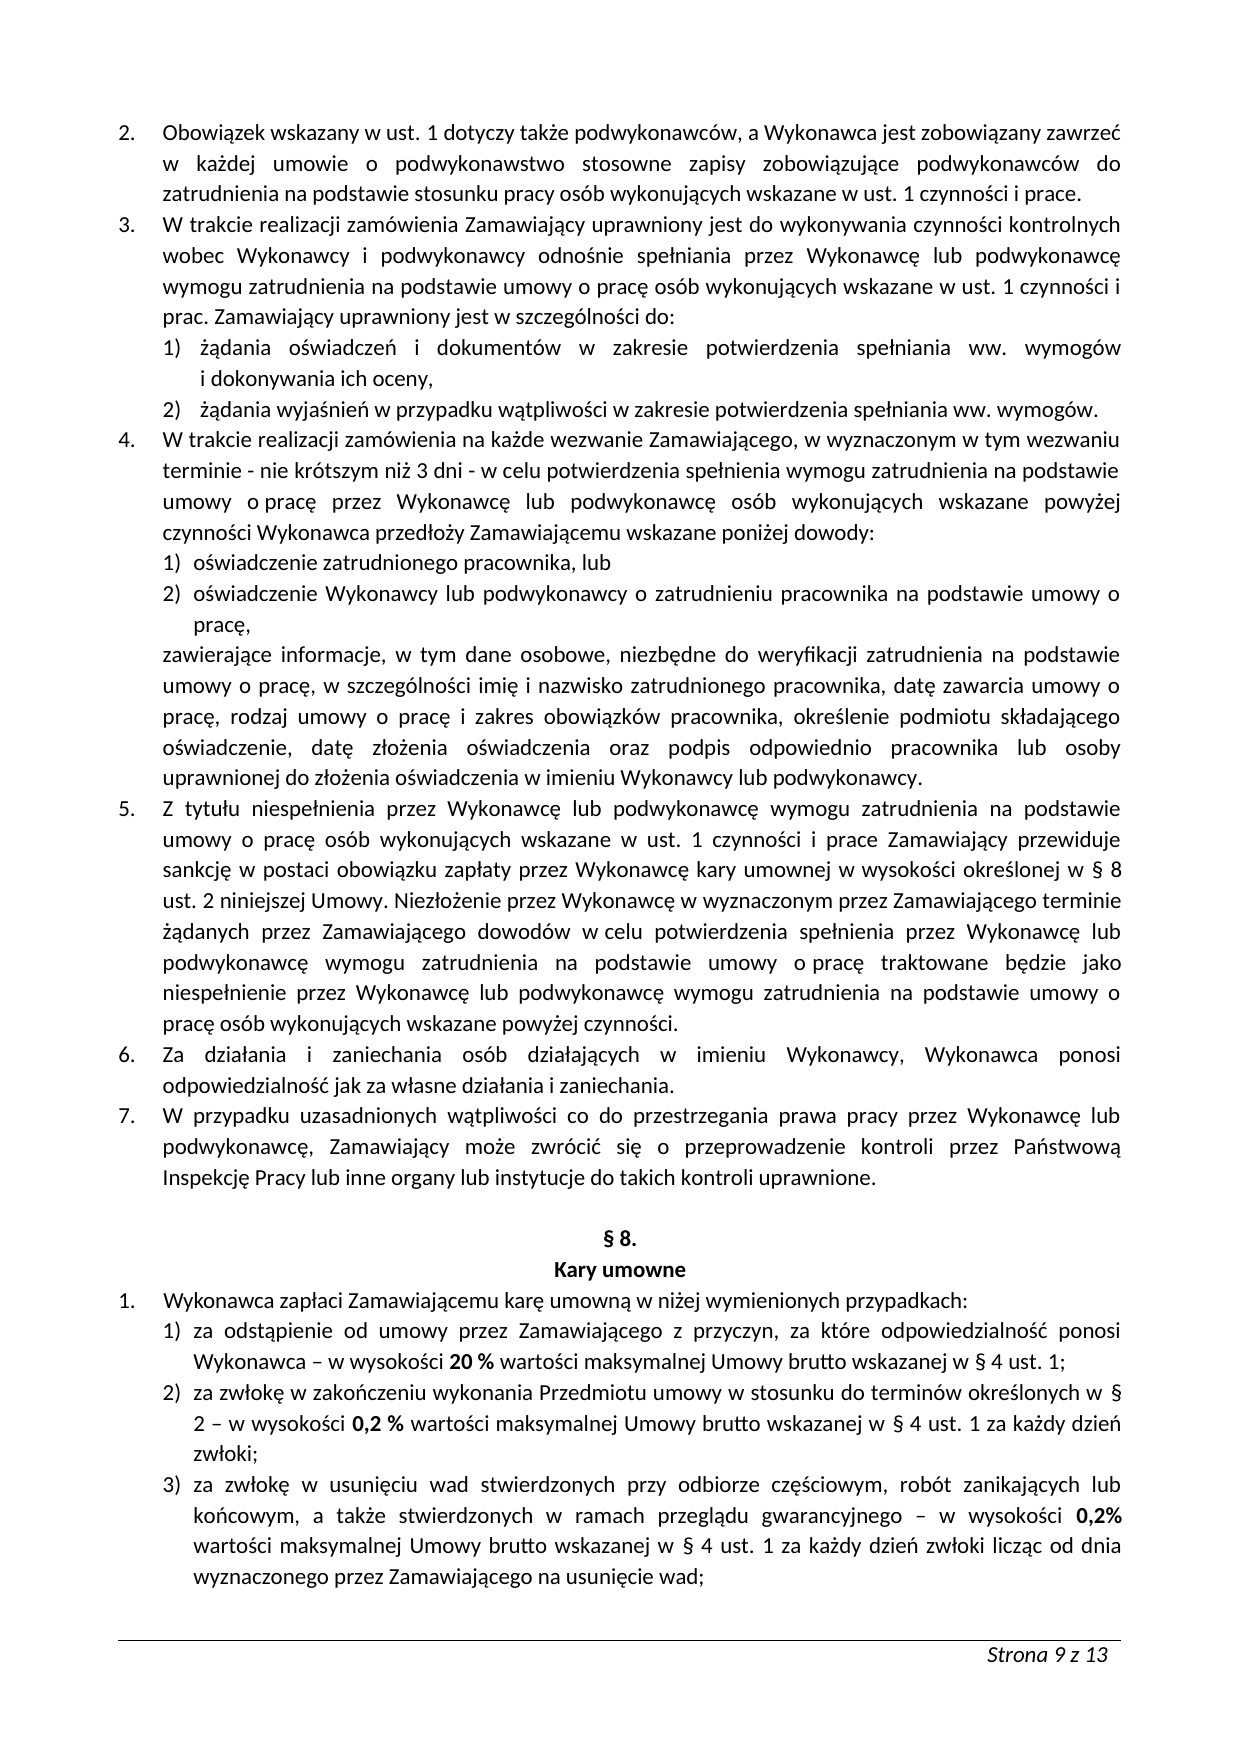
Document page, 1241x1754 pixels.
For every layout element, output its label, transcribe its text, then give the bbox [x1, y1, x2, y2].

text zawierające informacje, w tym dane osobowe, niezbędne do weryfikacji zatrudnienia na podstawie umowy o pracę, w szczególności imię i nazwisko zatrudnionego pracownika, datę zawarcia umowy o pracę, rodzaj umowy o pracę i zakres obowiązków pracownika, określenie podmiotu składającego oświadczenie, datę złożenia oświadczenia oraz podpis odpowiednio pracownika lub osoby uprawnionej do złożenia oświadczenia w imieniu Wykonawcy lub podwykonawcy. [162, 641, 1122, 791]
list za zwłokę w usunięciu wad stwierdzonych przy odbiorze częściowym, robót zanikających lub końcowym, a także stwierdzonych w ramach przeglądu gwarancyjnego – w wysokości 0,2% wartości maksymalnej Umowy brutto wskazanej w § 4 ust. 3 za każdy dzień zwłoki licząc od dnia wyznaczonego przez Zamawiającego na usunięcie wad; [162, 1470, 1122, 1590]
list Kary umowne [118, 1224, 1122, 1283]
list W przypadku uzasadnionych wątpliwości co do przestrzegania prawa pracy przez Wykonawcę lub podwykonawcę, Zamawiający może zwrócić się o przeprowadzenie kontroli przez Państwową Inspekcję Pracy lub inne organy lub instytucje do takich kontroli uprawnione. [118, 1101, 1122, 1191]
list żądania oświadczeń i dokumentów w zakresie potwierdzenia spełniania ww. wymogów i dokonywania ich oceny, [162, 333, 1122, 392]
list za odstąpienie od umowy przez Zamawiającego z przyczyn, za które odpowiedzialność ponosi Wykonawca – w wysokości 20 % wartości maksymalnej Umowy brutto wskazanej w § 4 ust. 3; [162, 1317, 1122, 1375]
list Z tytułu niespełnienia przez Wykonawcę lub podwykonawcę wymogu zatrudnienia na podstawie umowy o pracę osób wykonujących wskazane w ust. 1 czynności i prace Zamawiający przewiduje sankcję w postaci obowiązku zapłaty przez Wykonawcę kary umownej w wysokości określonej w § 8 ust. 2 niniejszej Umowy. Niezłożenie przez Wykonawcę w wyznaczonym przez Zamawiającego terminie żądanych przez Zamawiającego dowodów w celu potwierdzenia spełnienia przez Wykonawcę lub podwykonawcę wymogu zatrudnienia na podstawie umowy o pracę traktowane będzie jako niespełnienie przez Wykonawcę lub podwykonawcę wymogu zatrudnienia na podstawie umowy o pracę osób wykonujących wskazane powyżej czynności. [118, 794, 1122, 1037]
list oświadczenie Wykonawcy lub podwykonawcy o zatrudnieniu pracownika na podstawie umowy o pracę, [162, 579, 1122, 638]
list Obowiązek wskazany w ust. 1 dotyczy także podwykonawców, a Wykonawca jest zobowiązany zawrzeć w każdej umowie o podwykonawstwo stosowne zapisy zobowiązujące podwykonawców do zatrudnienia na podstawie stosunku pracy osób wykonujących wskazane w ust. 1 czynności i prace. [118, 118, 1122, 208]
list W trakcie realizacji zamówienia Zamawiający uprawniony jest do wykonywania czynności kontrolnych wobec Wykonawcy i podwykonawcy odnośnie spełniania przez Wykonawcę lub podwykonawcę wymogu zatrudnienia na podstawie umowy o pracę osób wykonujących wskazane w ust. 1 czynności i prac. Zamawiający uprawniony jest w szczególności do: [118, 210, 1122, 331]
list Za działania i zaniechania osób działających w imieniu Wykonawcy, Wykonawca ponosi odpowiedzialność jak za własne działania i zaniechania. [118, 1040, 1122, 1099]
list żądania wyjaśnień w przypadku wątpliwości w zakresie potwierdzenia spełniania ww. wymogów. [162, 395, 1122, 423]
list Wykonawca zapłaci Zamawiającemu karę umowną w niżej wymienionych przypadkach: [118, 1286, 1122, 1314]
list oświadczenie zatrudnionego pracownika, lub [162, 548, 1122, 576]
list za zwłokę w zakończeniu wykonania Przedmiotu umowy w stosunku do terminów określonych w § 2 – w wysokości 0,2 % wartości maksymalnej Umowy brutto wskazanej w § 4 ust. 3 za każdy dzień zwłoki; [162, 1378, 1122, 1467]
list W trakcie realizacji zamówienia na każde wezwanie Zamawiającego, w wyznaczonym w tym wezwaniu terminie - nie krótszym niż 3 dni - w celu potwierdzenia spełnienia wymogu zatrudnienia na podstawie umowy o pracę przez Wykonawcę lub podwykonawcę osób wykonujących wskazane powyżej czynności Wykonawca przedłoży Zamawiającemu wskazane poniżej dowody: [118, 425, 1122, 546]
